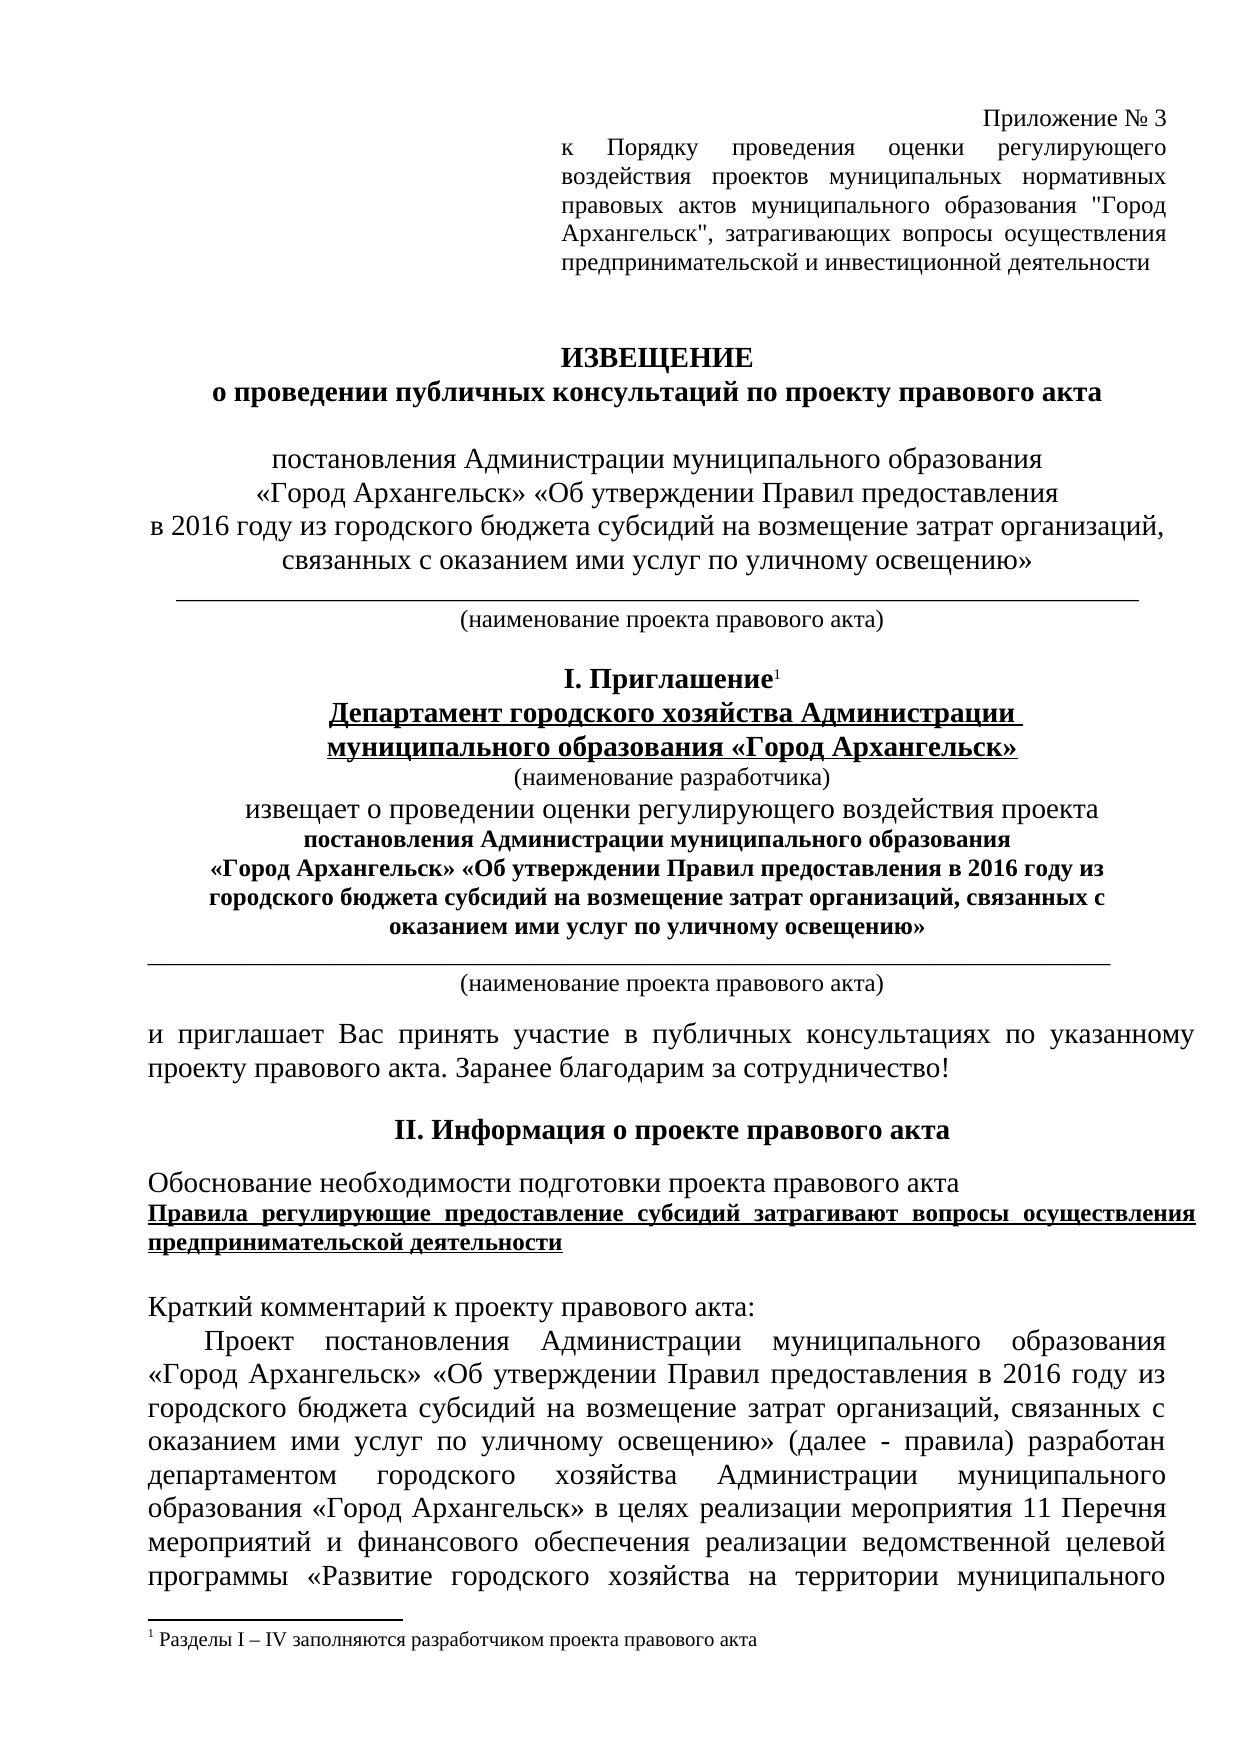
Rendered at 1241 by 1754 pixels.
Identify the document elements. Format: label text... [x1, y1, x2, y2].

text Департамент городского хозяйства Администрации [148, 695, 1196, 729]
text Правила регулирующие предоставление субсидий затрагивают вопросы осуществления предпринимательской деятельности [148, 1198, 1196, 1223]
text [148, 1323, 1167, 1591]
text Обоснование необходимости подготовки проекта правового акта [148, 1165, 1196, 1198]
text Краткий комментарий к проекту правового акта: [148, 1289, 1196, 1323]
text ИЗВЕЩЕНИЕ [148, 341, 1167, 374]
text Приложение № 3 [561, 103, 1167, 132]
text извещает о проведении оценки регулирующего воздействия проекта [148, 791, 1196, 824]
text (наименование проекта правового акта) [148, 604, 1196, 633]
text о проведении публичных консультаций по проекту правового акта [148, 374, 1167, 408]
text Правила регулирующие предоставление субсидий затрагивают вопросы осуществления предпринимательской деятельности [148, 1225, 1196, 1256]
text постановления Администрации муниципального образования «Город Архангельск» «Об утверждении Правил предоставления в 2016 году из городского бюджета субсидий на возмещение затрат организаций, связанных с оказанием ими услуг по уличному освещению» _____________________________________________________________________________ [148, 441, 1167, 604]
text муниципального образования «Город Архангельск» [148, 729, 1196, 762]
text и приглашает Вас принять участие в публичных консультациях по указанному проекту правового акта. Заранее благодарим за сотрудничество! [148, 1016, 1196, 1083]
text (наименование проекта правового акта) [148, 968, 1196, 997]
text _____________________________________________________________________________ [148, 939, 1196, 968]
list II. Информация о проекте правового акта [148, 1112, 1196, 1146]
text (наименование разработчика) [148, 762, 1196, 791]
text постановления Администрации муниципального образования «Город Архангельск» «Об утверждении Правил предоставления в 2016 году из городского бюджета субсидий на возмещение затрат организаций, связанных с оказанием ими услуг по уличному освещению» [148, 824, 1167, 939]
text к Порядку проведения оценки регулирующего воздействия проектов муниципальных нормативных правовых актов муниципального образования "Город Архангельск", затрагивающих вопросы осуществления предпринимательской и инвестиционной деятельности [561, 132, 1167, 276]
text I. Приглашение [148, 662, 1196, 695]
